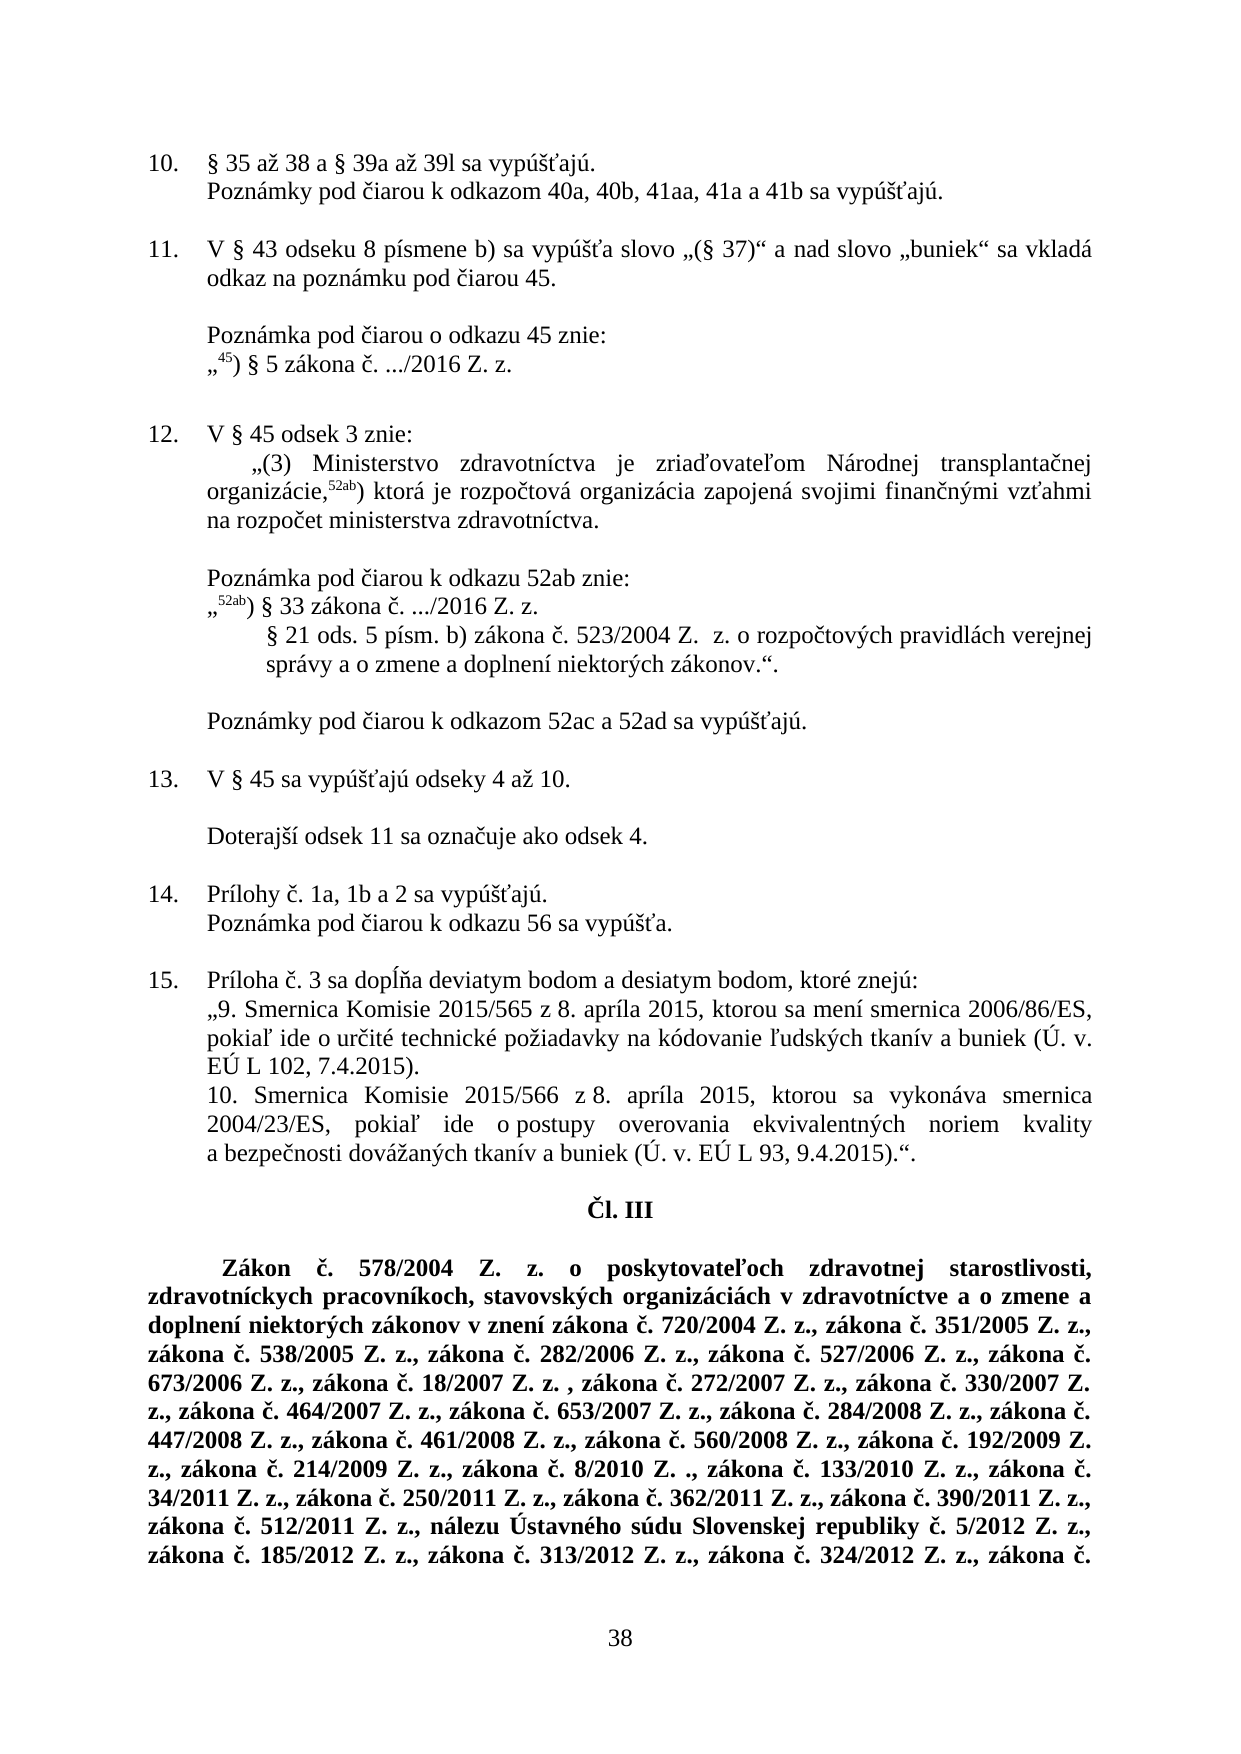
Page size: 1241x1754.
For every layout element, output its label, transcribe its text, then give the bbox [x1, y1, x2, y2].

text § 21 ods. 5 písm. b) zákona č. 523/2004 Z. z. o rozpočtových pravidlách verejnej správy a o zmene a doplnení niektorých zákonov.“. [148, 620, 1093, 678]
list V § 45 odsek 3 znie: [148, 419, 1093, 448]
list V § 45 sa vypúšťajú odseky 4 až 10. [148, 764, 1093, 793]
text Poznámky pod čiarou k odkazom 52ac a 52ad sa vypúšťajú. [148, 706, 1093, 735]
text „9. Smernica Komisie 2015/565 z 8. apríla 2015, ktorou sa mení smernica 2006/86/ES, pokiaľ ide o určité technické požiadavky na kódovanie ľudských tkanív a buniek (Ú. v. EÚ L 102, 7.4.2015). [207, 994, 1093, 1080]
list „45) § 5 zákona č. .../2016 Z. z. [207, 349, 1093, 378]
list Prílohy č. 1a, 1b a 2 sa vypúšťajú. [148, 879, 1093, 908]
text Poznámky pod čiarou k odkazom 40a, 40b, 41aa, 41a a 41b sa vypúšťajú. [148, 176, 1093, 205]
text 10. Smernica Komisie 2015/566 z 8. apríla 2015, ktorou sa vykonáva smernica 2004/23/ES, pokiaľ ide o postupy overovania ekvivalentných noriem kvality a bezpečnosti dovážaných tkanív a buniek (Ú. v. EÚ L 93, 9.4.2015).“. [207, 1080, 1093, 1166]
list Doterajší odsek 11 sa označuje ako odsek 4. [148, 821, 1093, 850]
text Čl. III [148, 1195, 1093, 1224]
text Poznámka pod čiarou k odkazu 56 sa vypúšťa. [148, 908, 1093, 936]
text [148, 1253, 1093, 1569]
list Poznámka pod čiarou o odkazu 45 znie: [207, 320, 1093, 349]
list § 35 až 38 a § 39a až 39l sa vypúšťajú. [148, 148, 1093, 176]
text „52ab) § 33 zákona č. .../2016 Z. z. [148, 591, 1093, 620]
list Príloha č. 3 sa dopĺňa deviatym bodom a desiatym bodom, ktoré znejú: [148, 965, 1093, 994]
list V § 43 odseku 8 písmene b) sa vypúšťa slovo „(§ 37)“ a nad slovo „buniek“ sa vkladá odkaz na poznámku pod čiarou 45. [148, 234, 1093, 291]
text „(3) Ministerstvo zdravotníctva je zriaďovateľom Národnej transplantačnej organizácie,52ab) ktorá je rozpočtová organizácia zapojená svojimi finančnými vzťahmi na rozpočet ministerstva zdravotníctva. [207, 448, 1093, 534]
text Poznámka pod čiarou k odkazu 52ab znie: [148, 563, 1093, 591]
